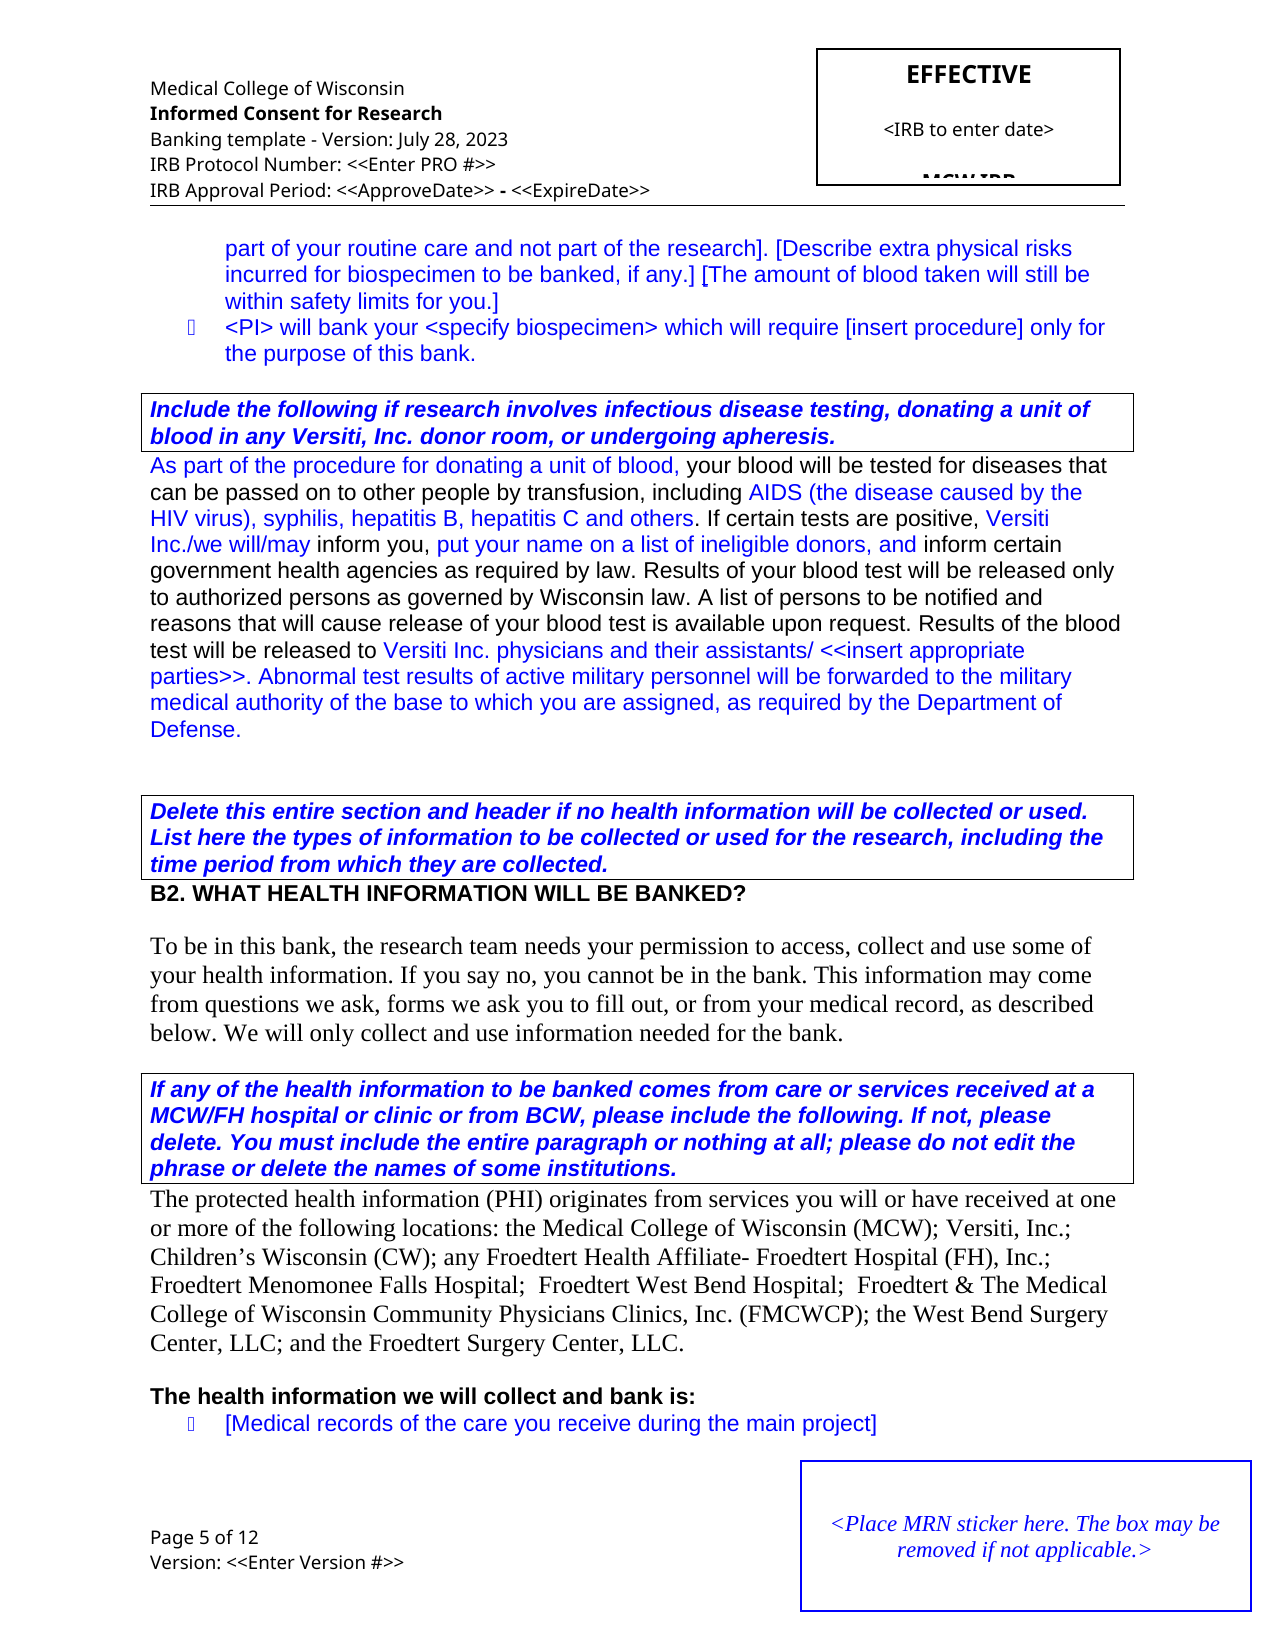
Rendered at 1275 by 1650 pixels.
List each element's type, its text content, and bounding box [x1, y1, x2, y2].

text List here the types of information to be collected or used for the research, including the time period from which they are collected. [142, 821, 1133, 879]
text B2. WHAT HEALTH INFORMATION WILL BE BANKED? [150, 880, 1125, 906]
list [187, 235, 1125, 314]
text The health information we will collect and bank is: [150, 1383, 1125, 1409]
text Include the following if research involves infectious disease testing, donating a unit of blood in any Versiti, Inc. donor room, or undergoing apheresis. [142, 394, 1133, 451]
list [Medical records of the care you receive during the main project] [187, 1409, 1125, 1436]
text As part of the procedure for donating a unit of blood, AIDS (the disease caused by the HIV virus), syphilis, hepatitis B, hepatitis C and others. If certain tests are positive, Versiti Inc./we will/may inform you, put your name on a list of ineligible donors, and inform certain government health agencies as required by law. Results of the blood test will be released to Versiti Inc. physicians and their assistants/ <<insert appropriate parties>>. Abnormal test results of active military personnel will be forwarded to the military medical authority of the base to which you are assigned, as required by the Department of Defense. [150, 452, 1125, 742]
text If any of the health information to be banked comes from care or services received at a MCW/FH hospital or clinic or from BCW, please include the following. If not, please delete. You must include the entire paragraph or nothing at all; please do not edit the phrase or delete the names of some institutions. [142, 1074, 1133, 1183]
list <PI> will bank your <specify biospecimen> which will require [insert procedure] only for the purpose of this bank. [187, 314, 1125, 367]
text Delete this entire section and header if no health information will be collected or used. [142, 796, 1133, 821]
